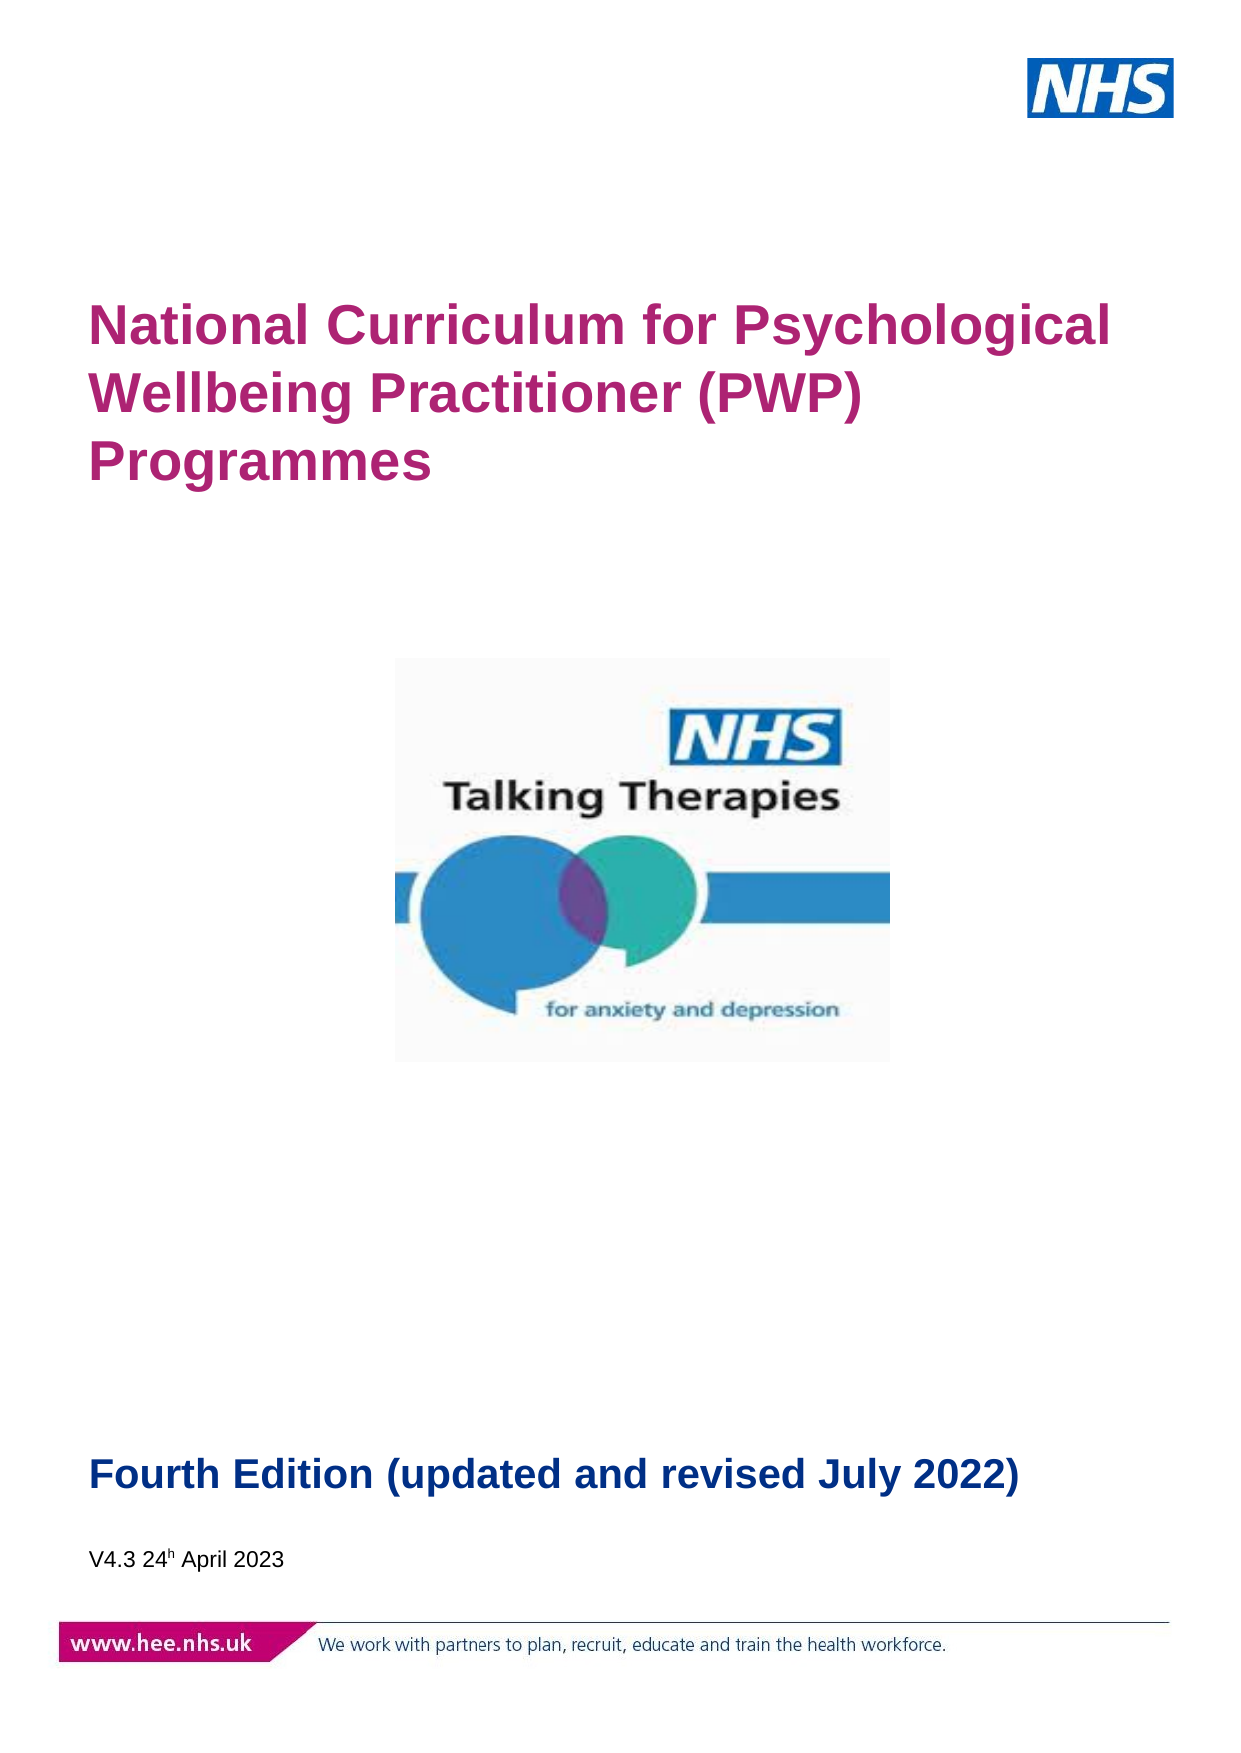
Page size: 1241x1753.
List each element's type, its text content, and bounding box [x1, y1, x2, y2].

text Fourth Edition (updated and revised July 2022) [88, 1450, 1196, 1498]
text V4.3 24h April 2023 [88, 1546, 1196, 1572]
picture [47, 1620, 1172, 1669]
picture [395, 658, 890, 1062]
title National Curriculum for Psychological Wellbeing Practitioner (PWP) Programmes [88, 292, 1196, 492]
picture [1027, 58, 1174, 118]
